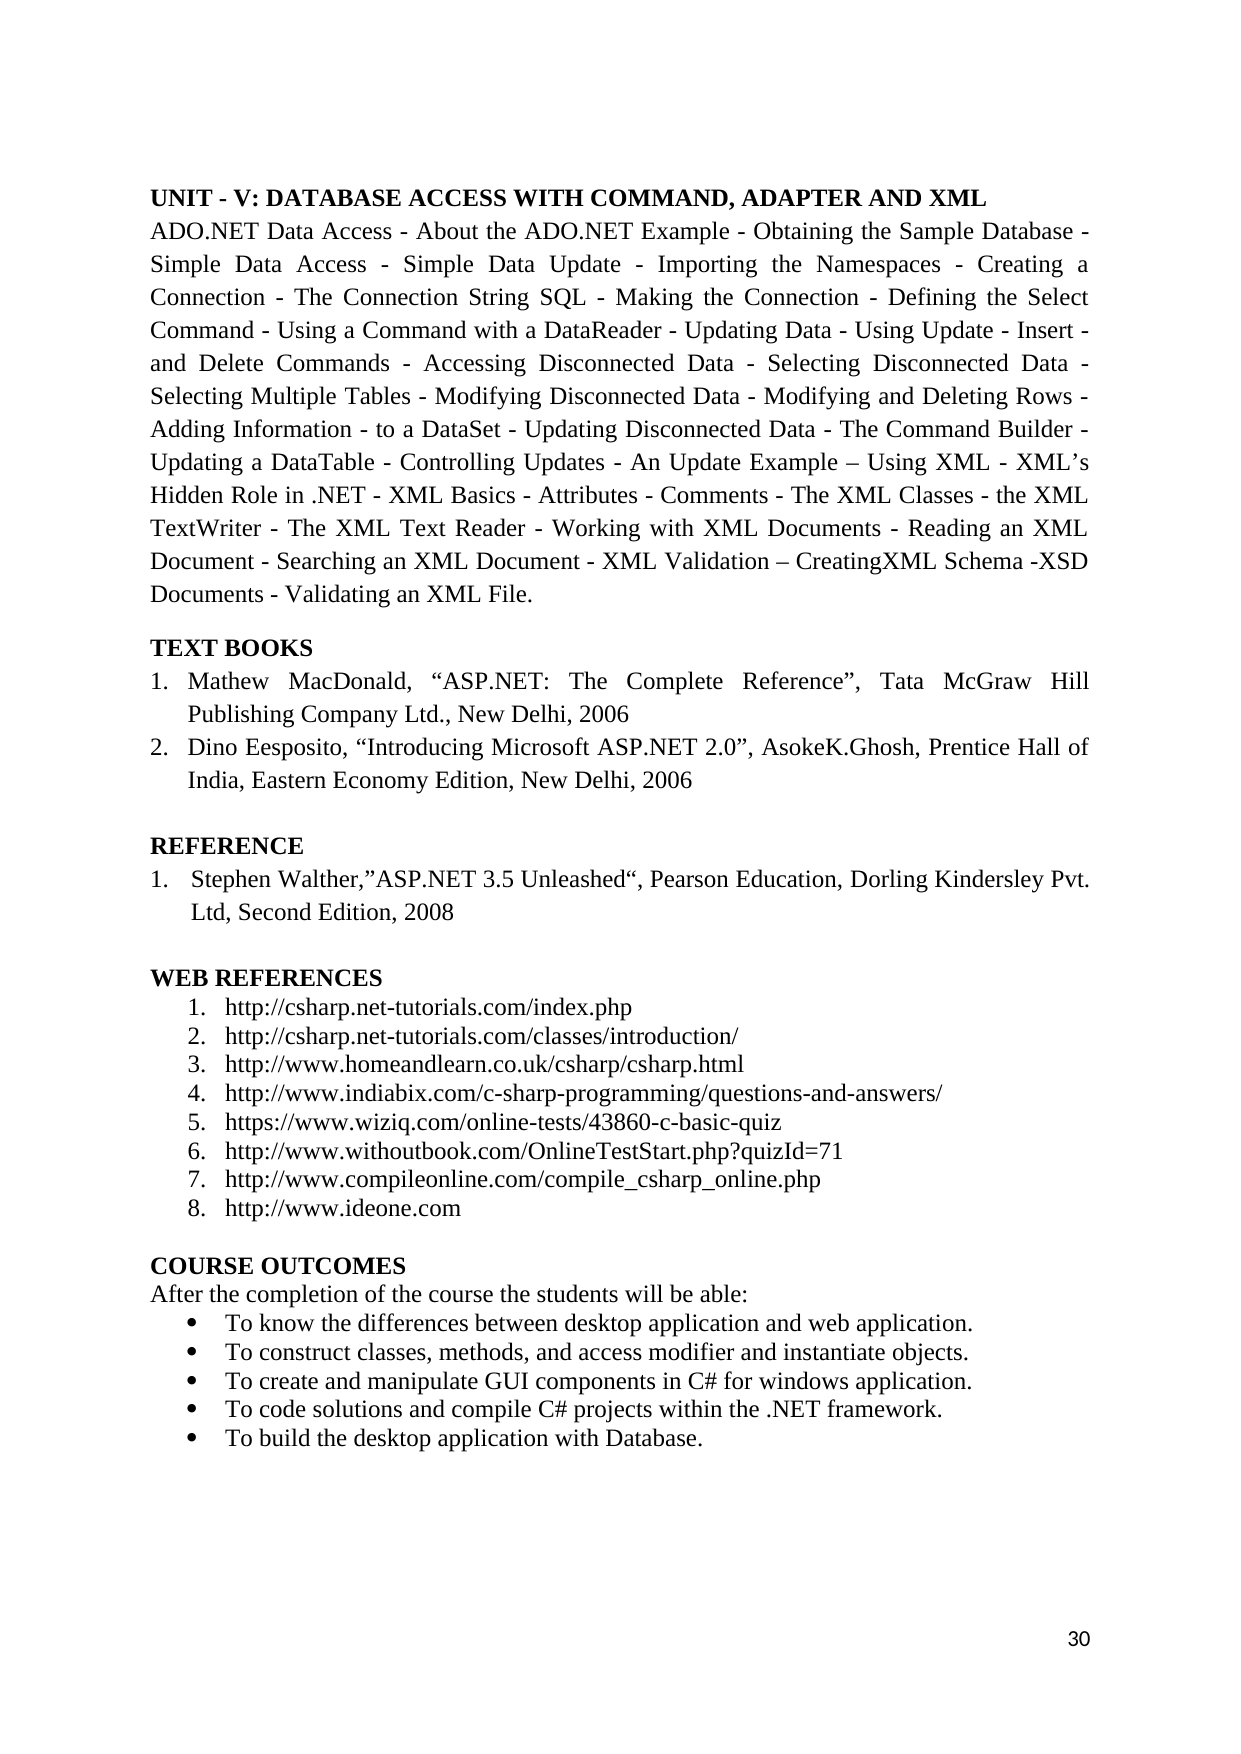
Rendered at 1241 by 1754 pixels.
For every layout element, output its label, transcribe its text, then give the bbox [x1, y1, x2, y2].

list http://csharp.net-tutorials.com/index.php [187, 992, 1090, 1021]
list To create and manipulate GUI components in C# for windows application. [187, 1366, 1090, 1394]
list To construct classes, methods, and access modifier and instantiate objects. [187, 1337, 1090, 1366]
list http://www.homeandlearn.co.uk/csharp/csharp.html [187, 1049, 1090, 1078]
list Mathew MacDonald, “ASP.NET: The Complete Reference”, Tata McGraw Hill Publishing Company Ltd., New Delhi, 2006 [150, 666, 1090, 728]
list To build the desktop application with Database. [187, 1423, 1090, 1452]
list http://www.indiabix.com/c-sharp-programming/questions-and-answers/ [187, 1078, 1090, 1107]
list http://csharp.net-tutorials.com/classes/introduction/ [187, 1021, 1090, 1049]
text REFERENCE [150, 831, 1090, 860]
list Dino Eesposito, “Introducing Microsoft ASP.NET 2.0”, AsokeK.Ghosh, Prentice Hall of India, Eastern Economy Edition, New Delhi, 2006 [150, 732, 1090, 794]
list http://www.compileonline.com/compile_csharp_online.php [187, 1164, 1090, 1193]
list http://www.ideone.com [187, 1193, 1090, 1222]
text ADO.NET Data Access - About the ADO.NET Example - Obtaining the Sample Database -Simple Data Access - Simple Data Update - Importing the Namespaces - Creating a Connection - The Connection String SQL - Making the Connection - Defining the Select Command - Using a Command with a DataReader - Updating Data - Using Update - Insert - and Delete Commands - Accessing Disconnected Data - Selecting Disconnected Data - Selecting Multiple Tables - Modifying Disconnected Data - Modifying and Deleting Rows - Adding Information - to a DataSet - Updating Disconnected Data - The Command Builder - Updating a DataTable - Controlling Updates - An Update Example – Using XML - XML’s Hidden Role in .NET - XML Basics - Attributes - Comments - The XML Classes - the XML TextWriter - The XML Text Reader - Working with XML Documents - Reading an XML Document - Searching an XML Document - XML Validation – CreatingXML Schema -XSD Documents - Validating an XML File. [150, 216, 1090, 608]
text After the completion of the course the students will be able: [150, 1279, 1090, 1308]
list To code solutions and compile C# projects within the .NET framework. [187, 1394, 1090, 1423]
list Stephen Walther,”ASP.NET 3.5 Unleashed“, Pearson Education, Dorling Kindersley Pvt. Ltd, Second Edition, 2008 [150, 864, 1090, 926]
list To know the differences between desktop application and web application. [187, 1308, 1090, 1337]
list http://www.withoutbook.com/OnlineTestStart.php?quizId=71 [187, 1136, 1090, 1164]
text COURSE OUTCOMES [150, 1251, 1090, 1279]
text UNIT - V: DATABASE ACCESS WITH COMMAND, ADAPTER AND XML [150, 183, 1090, 212]
list https://www.wiziq.com/online-tests/43860-c-basic-quiz [187, 1107, 1090, 1136]
text WEB REFERENCES [150, 963, 1090, 992]
text TEXT BOOKS [150, 633, 1090, 662]
